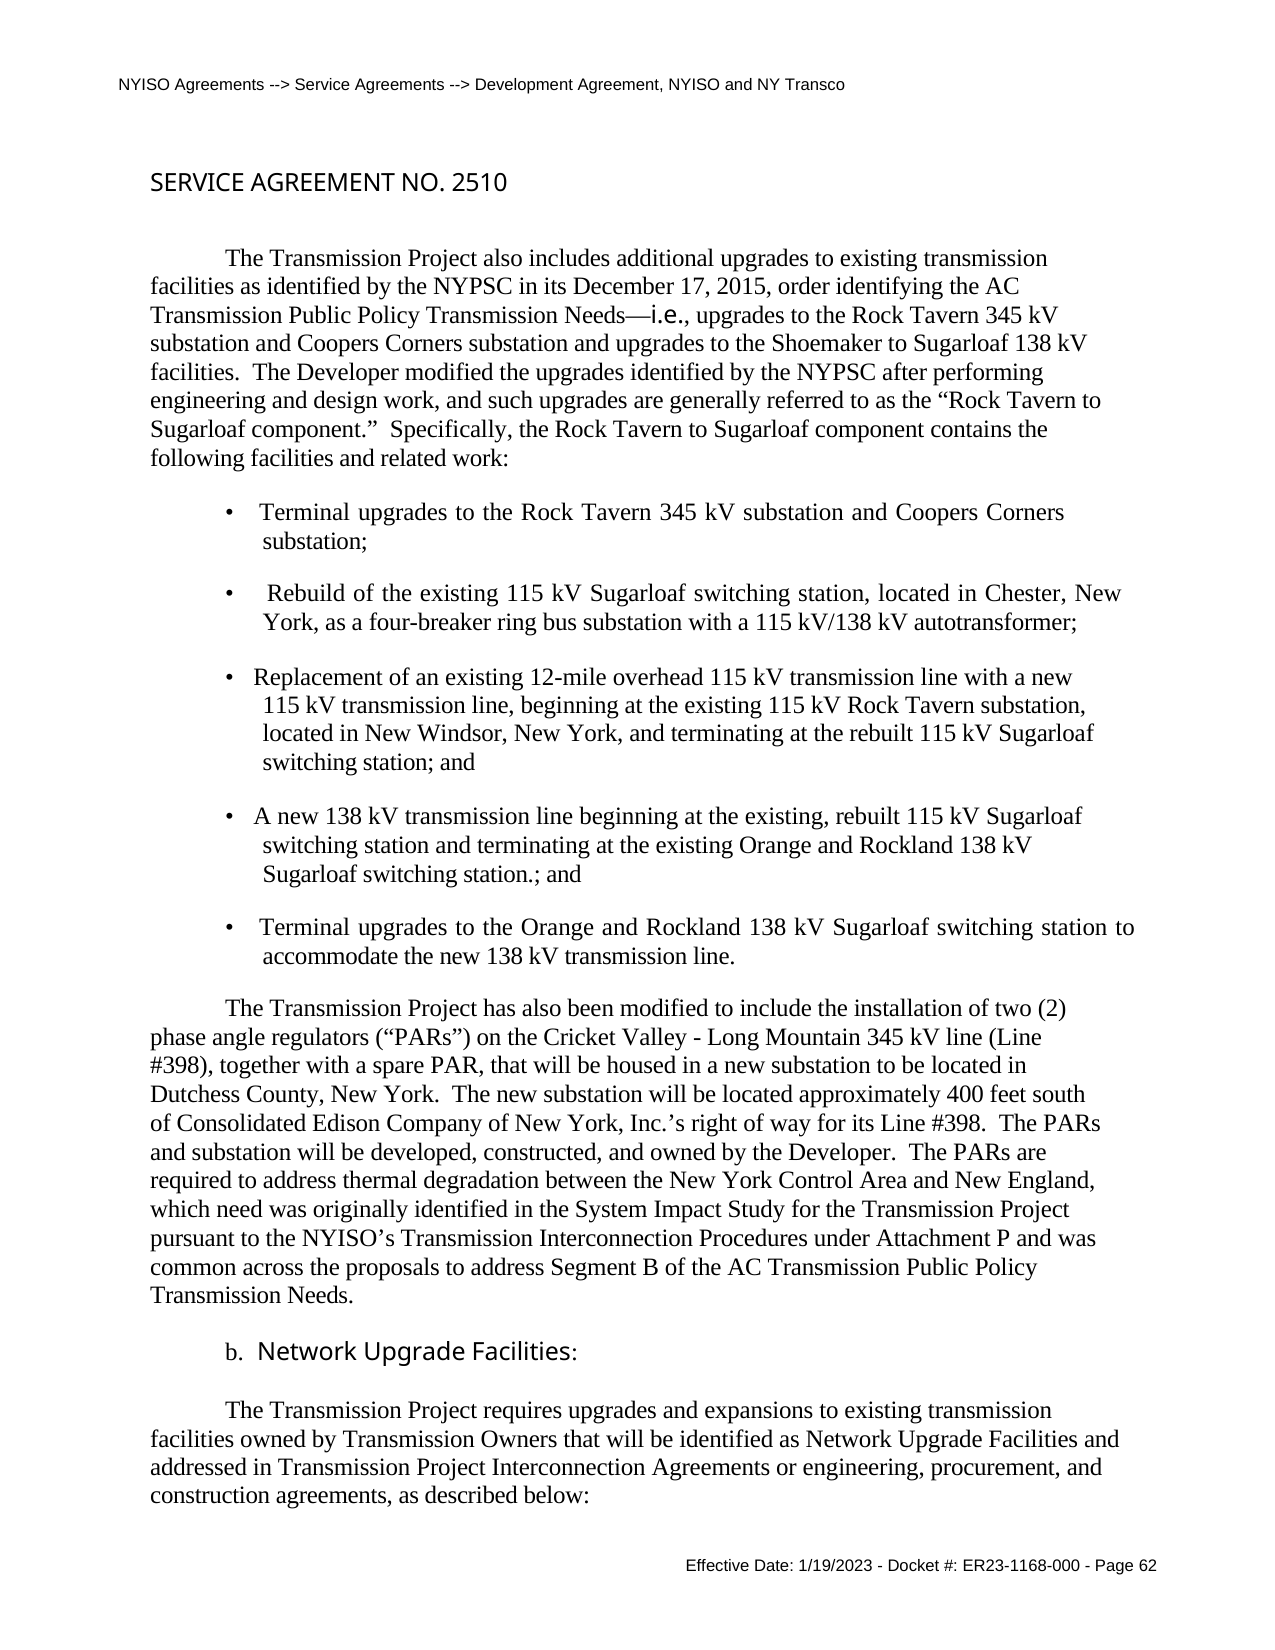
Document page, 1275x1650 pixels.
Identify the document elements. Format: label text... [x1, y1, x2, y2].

text • Rebuild of the existing 115 kV Sugarloaf switching station, located in Chester, New York, as a four-breaker ring bus substation with a 115 kV/138 kV autotransformer; [225, 578, 1130, 637]
text • Replacement of an existing 12-mile overhead 115 kV transmission line with a new 115 kV transmission line, beginning at the existing 115 kV Rock Tavern substation, located in New Windsor, New York, and terminating at the rebuilt 115 kV Sugarloaf switching station; and [225, 662, 1130, 776]
text The Transmission Project requires upgrades and expansions to existing transmission [225, 1395, 1275, 1424]
text • Terminal upgrades to the Rock Tavern 345 kV substation and Coopers Corners substation; [225, 497, 1075, 555]
text • A new 138 kV transmission line beginning at the existing, rebuilt 115 kV Sugarloaf switching station and terminating at the existing Orange and Rockland 138 kV Sugarloaf switching station.; and [225, 801, 1120, 889]
text The Transmission Project also includes additional upgrades to existing transmission facilities as identified by the NYPSC in its December 17, 2015, order identifying the AC Transmission Public Policy Transmission Needs—i.e., upgrades to the Rock Tavern 345 kV substation and Coopers Corners substation and upgrades to the Shoemaker to Sugarloaf 138 kV facilities. The Developer modified the upgrades identified by the NYPSC after performing engineering and design work, and such upgrades are generally referred to as the “Rock Tavern to Sugarloaf component.” Specifically, the Rock Tavern to Sugarloaf component contains the following facilities and related work: [150, 243, 1141, 472]
text The Transmission Project has also been modified to include the installation of two (2) phase angle regulators (“PARs”) on the Cricket Valley - Long Mountain 345 kV line (Line #398), together with a spare PAR, that will be housed in a new substation to be located in Dutchess County, New York. The new substation will be located approximately 400 feet south of Consolidated Edison Company of New York, Inc.’s right of way for its Line #398. The PARs and substation will be developed, constructed, and owned by the Developer. The PARs are required to address thermal degradation between the New York Control Area and New England, which need was originally identified in the System Impact Study for the Transmission Project pursuant to the NYISO’s Transmission Interconnection Procedures under Attachment P and was common across the proposals to address Segment B of the AC Transmission Public Policy Transmission Needs. [150, 993, 1139, 1309]
text facilities owned by Transmission Owners that will be identified as Network Upgrade Facilities and addressed in Transmission Project Interconnection Agreements or engineering, procurement, and construction agreements, as described below: [150, 1425, 1141, 1509]
text • Terminal upgrades to the Orange and Rockland 138 kV Sugarloaf switching station to accommodate the new 138 kV transmission line. [225, 912, 1143, 970]
text b. Network Upgrade Facilities: [225, 1337, 1275, 1366]
text SERVICE AGREEMENT NO. 2510 [150, 168, 1275, 197]
